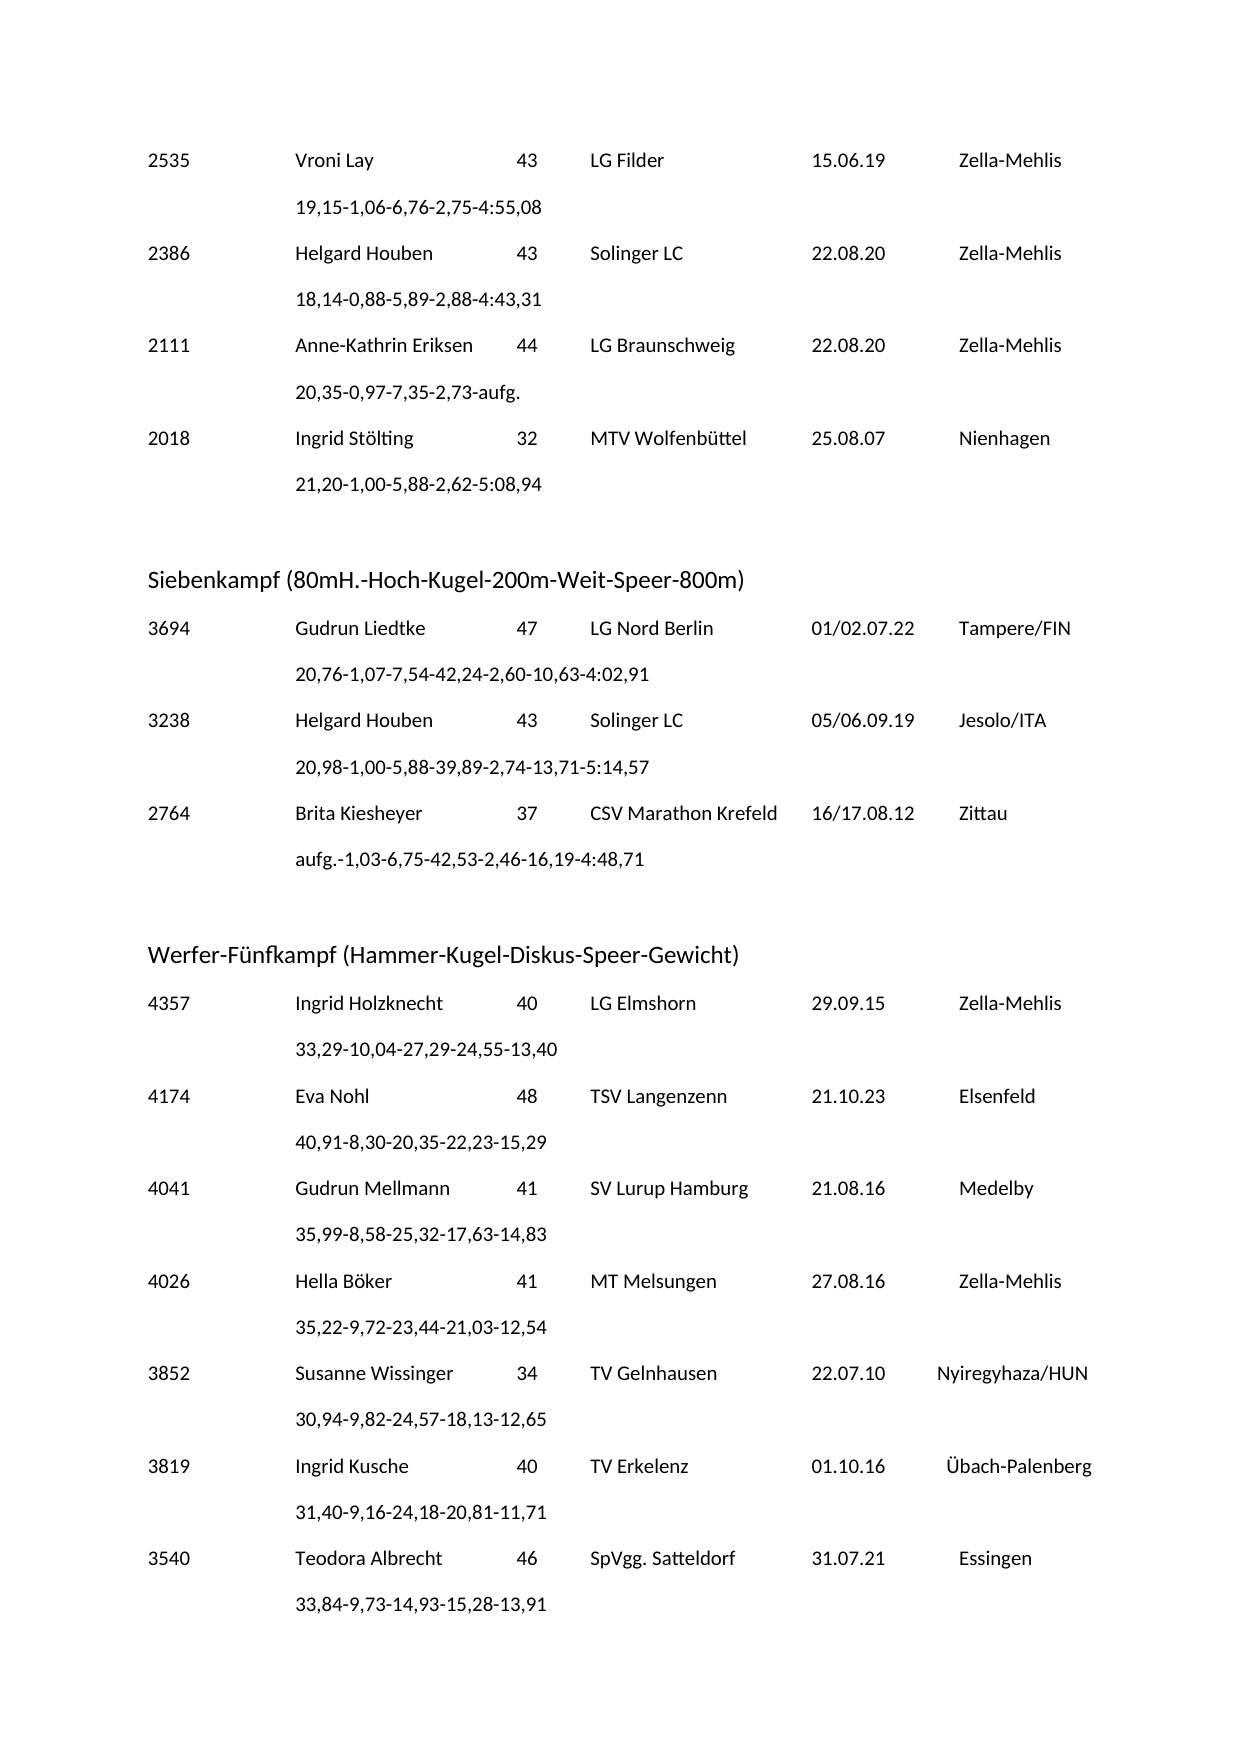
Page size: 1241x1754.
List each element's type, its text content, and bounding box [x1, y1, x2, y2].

text 30,94-9,82-24,57-18,13-12,65 [148, 1407, 1093, 1432]
text Werfer-Fünfkampf (Hammer-Kugel-Diskus-Speer-Gewicht) [148, 939, 1093, 969]
text 20,35-0,97-7,35-2,73-aufg. [148, 379, 1093, 404]
text 4041 Gudrun Mellmann 41 SV Lurup Hamburg 21.08.16 Medelby [148, 1175, 1093, 1201]
text 2018 Ingrid Stölting 32 MTV Wolfenbüttel 25.08.07 Nienhagen [148, 425, 1093, 451]
text 2111 Anne-Kathrin Eriksen 44 LG Braunschweig 22.08.20 Zella-Mehlis [148, 333, 1093, 358]
text 3819 Ingrid Kusche 40 TV Erkelenz 01.10.16 Übach-Palenberg [148, 1453, 1093, 1478]
text 20,98-1,00-5,88-39,89-2,74-13,71-5:14,57 [148, 754, 1093, 779]
text 33,84-9,73-14,93-15,28-13,91 [148, 1592, 1093, 1617]
text 3694 Gudrun Liedtke 47 LG Nord Berlin 01/02.07.22 Tampere/FIN [148, 615, 1093, 641]
text 35,22-9,72-23,44-21,03-12,54 [148, 1314, 1093, 1339]
text 21,20-1,00-5,88-2,62-5:08,94 [148, 471, 1093, 497]
text 40,91-8,30-20,35-22,23-15,29 [148, 1129, 1093, 1154]
text 18,14-0,88-5,89-2,88-4:43,31 [148, 286, 1093, 312]
text 19,15-1,06-6,76-2,75-4:55,08 [148, 194, 1093, 219]
text 4357 Ingrid Holzknecht 40 LG Elmshorn 29.09.15 Zella-Mehlis [148, 990, 1093, 1016]
text 2764 Brita Kiesheyer 37 CSV Marathon Krefeld 16/17.08.12 Zittau [148, 800, 1093, 826]
text 3540 Teodora Albrecht 46 SpVgg. Satteldorf 31.07.21 Essingen [148, 1545, 1093, 1571]
text 4026 Hella Böker 41 MT Melsungen 27.08.16 Zella-Mehlis [148, 1268, 1093, 1293]
text 2386 Helgard Houben 43 Solinger LC 22.08.20 Zella-Mehlis [148, 240, 1093, 266]
text 20,76-1,07-7,54-42,24-2,60-10,63-4:02,91 [148, 661, 1093, 687]
text 31,40-9,16-24,18-20,81-11,71 [148, 1499, 1093, 1524]
text Siebenkampf (80mH.-Hoch-Kugel-200m-Weit-Speer-800m) [148, 564, 1093, 594]
text 35,99-8,58-25,32-17,63-14,83 [148, 1222, 1093, 1247]
text aufg.-1,03-6,75-42,53-2,46-16,19-4:48,71 [148, 846, 1093, 872]
text 3238 Helgard Houben 43 Solinger LC 05/06.09.19 Jesolo/ITA [148, 708, 1093, 733]
text 2535 Vroni Lay 43 LG Filder 15.06.19 Zella-Mehlis [148, 148, 1093, 173]
text 4174 Eva Nohl 48 TSV Langenzenn 21.10.23 Elsenfeld [148, 1083, 1093, 1108]
text 33,29-10,04-27,29-24,55-13,40 [148, 1037, 1093, 1062]
text 3852 Susanne Wissinger 34 TV Gelnhausen 22.07.10 Nyiregyhaza/HUN [148, 1360, 1093, 1386]
